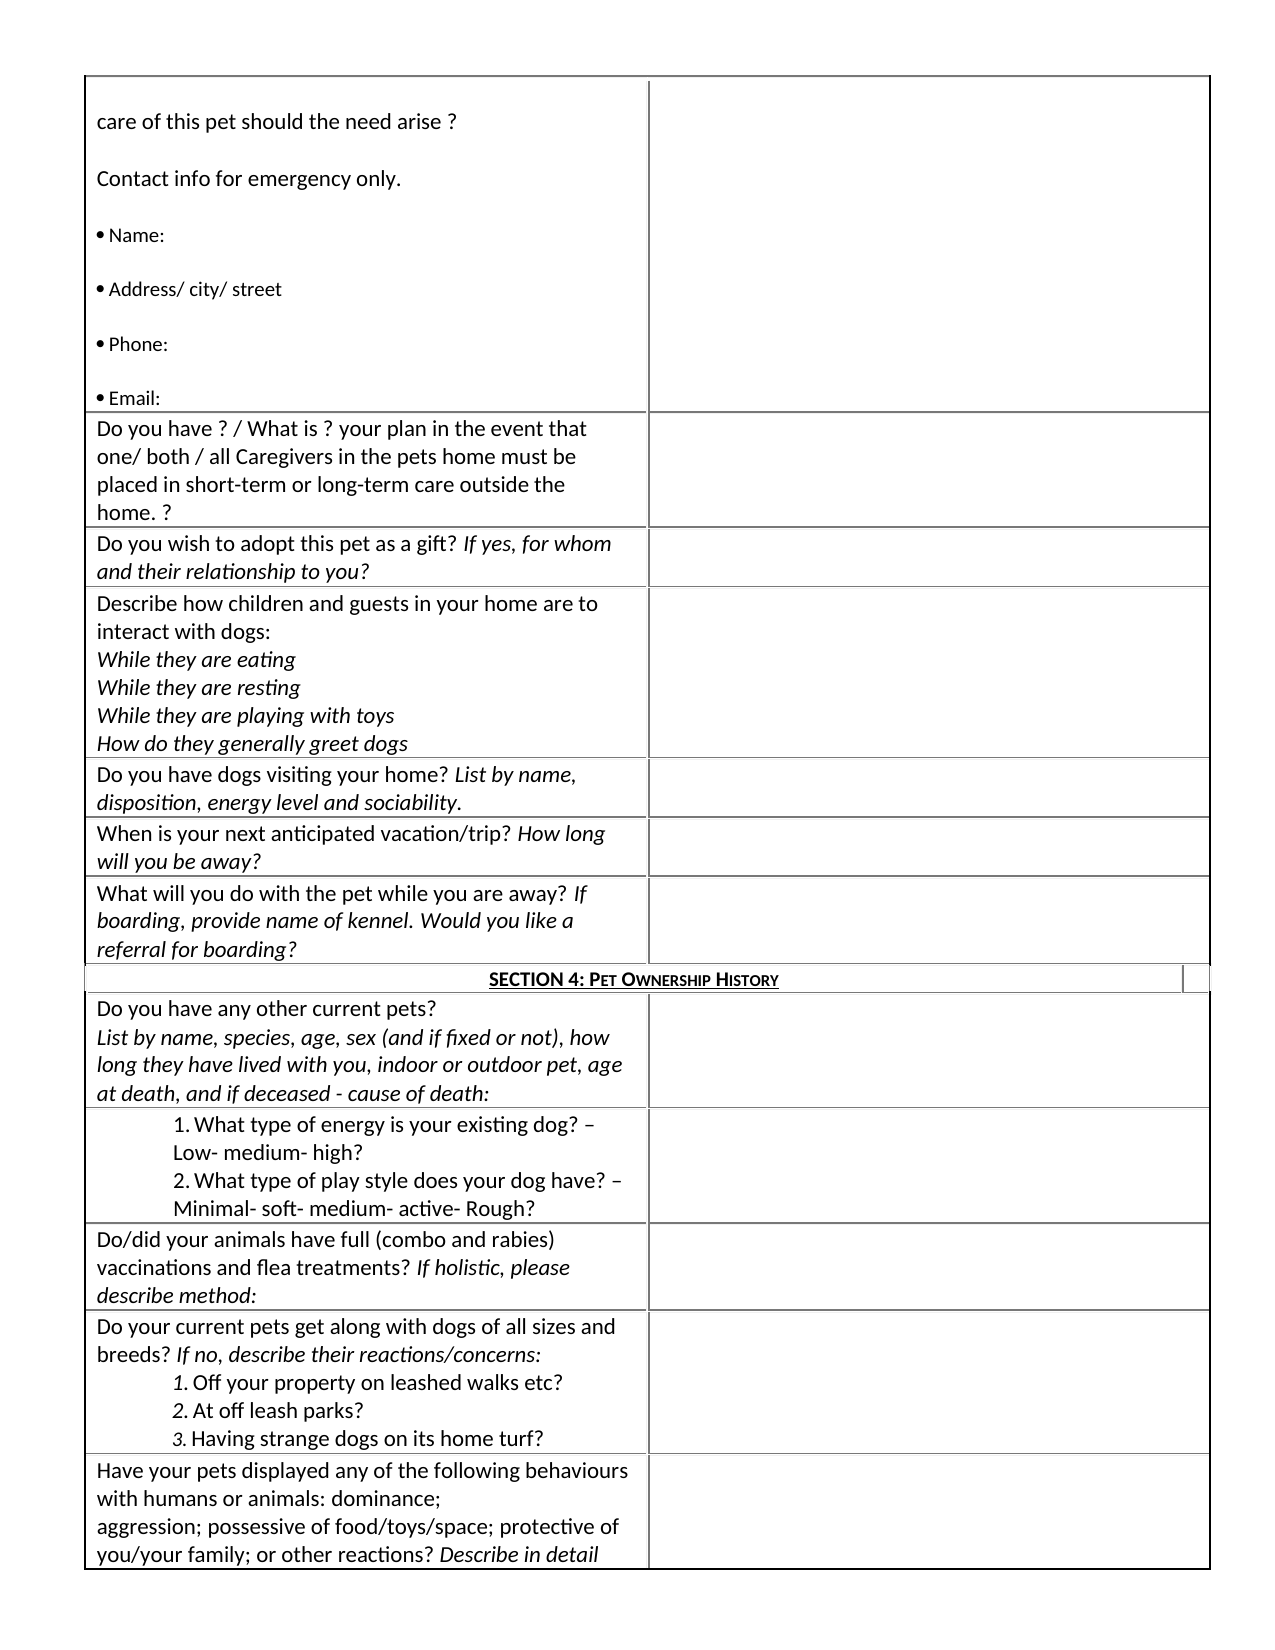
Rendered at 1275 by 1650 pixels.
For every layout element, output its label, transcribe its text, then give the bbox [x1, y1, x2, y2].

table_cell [86, 1456, 646, 1568]
table_cell [650, 414, 1209, 526]
table_cell [650, 1110, 1209, 1222]
table_cell Do your current pets get along with dogs of all sizes and breeds? If no, describe their reactions/concerns: 1. Off your property on leashed walks etc? 2. At off leash parks? 3. Having strange dogs on its home turf? [86, 1313, 646, 1453]
table_cell [650, 820, 1209, 875]
table_cell [650, 1225, 1209, 1309]
table_cell [650, 760, 1209, 816]
table_cell Do you wish to adopt this pet as a gift? If yes, for whom and their relationship to you? [86, 530, 646, 586]
table_cell [650, 1456, 1209, 1568]
table_cell [648, 78, 1209, 411]
table_cell [650, 589, 1209, 757]
table_cell [650, 530, 1209, 586]
table_cell SECTION 4: Pet Ownership History [86, 963, 1182, 991]
table_cell Do you have any other current pets? List by name, species, age, sex (and if fixed or not), how long they have lived with you, indoor or outdoor pet, age at death, and if deceased - cause of death: [86, 995, 646, 1107]
table_cell Do/did your animals have full (combo and rabies) vaccinations and flea treatments? If holistic, please describe method: [86, 1225, 646, 1309]
table_cell [1182, 964, 1209, 991]
table_cell Describe how children and guests in your home are to interact with dogs: While they are eating While they are resting While they are playing with toys How do they generally greet dogs [86, 589, 646, 757]
table_cell When is your next anticipated vacation/trip? How long will you be away? [86, 820, 646, 875]
table_cell Do you have dogs visiting your home? List by name, disposition, energy level and sociability. [86, 760, 646, 816]
table_cell [650, 879, 1209, 963]
table_cell [650, 995, 1209, 1107]
table_cell [650, 1313, 1209, 1453]
table_cell What will you do with the pet while you are away? If boarding, provide name of kennel. Would you like a referral for boarding? [86, 879, 646, 963]
table_cell 1. What type of energy is your existing dog? – Low- medium- high? 2. What type of play style does your dog have? – Minimal- soft- medium- active- Rough? [86, 1110, 646, 1222]
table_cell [86, 77, 648, 411]
table_cell Do you have ? / What is ? your plan in the event that one/ both / all Caregivers in the pets home must be placed in short-term or long-term care outside the home. ? [86, 414, 646, 526]
